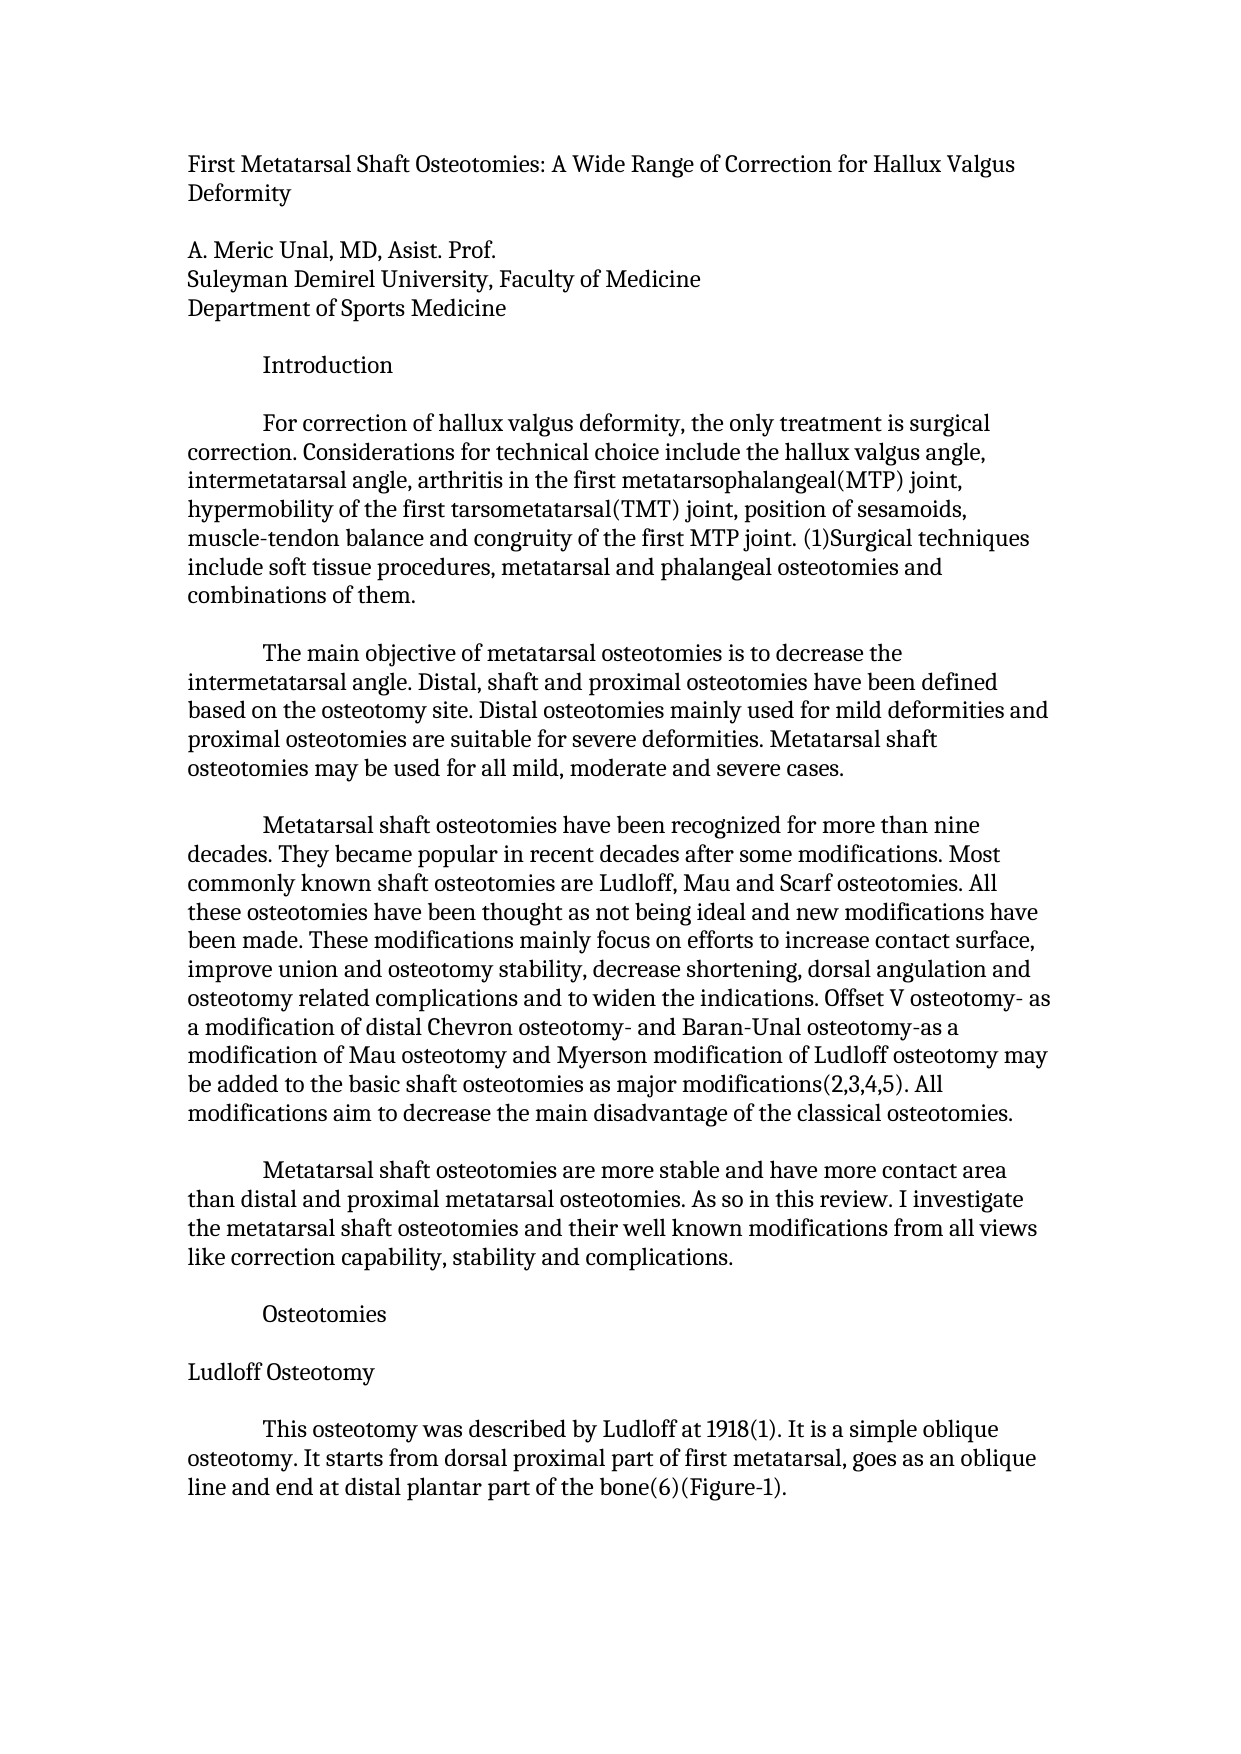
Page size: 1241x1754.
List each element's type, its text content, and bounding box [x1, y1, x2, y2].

text Suleyman Demirel University, Faculty of Medicine [187, 265, 1053, 294]
text Osteotomies [187, 1300, 1053, 1329]
text First Metatarsal Shaft Osteotomies: A Wide Range of Correction for Hallux Valgus Deformity [187, 150, 1053, 207]
text For correction of hallux valgus deformity, the only treatment is surgical correction. Considerations for technical choice include the hallux valgus angle, intermetatarsal angle, arthritis in the first metatarsophalangeal(MTP) joint, hypermobility of the first tarsometatarsal(TMT) joint, position of sesamoids, muscle-tendon balance and congruity of the first MTP joint. (1)Surgical techniques include soft tissue procedures, metatarsal and phalangeal osteotomies and combinations of them. [187, 409, 1053, 610]
text Metatarsal shaft osteotomies have been recognized for more than nine decades. They became popular in recent decades after some modifications. Most commonly known shaft osteotomies are Ludloff, Mau and Scarf osteotomies. All these osteotomies have been thought as not being ideal and new modifications have been made. These modifications mainly focus on efforts to increase contact surface, improve union and osteotomy stability, decrease shortening, dorsal angulation and osteotomy related complications and to widen the indications. Offset V osteotomy- as a modification of distal Chevron osteotomy- and Baran-Unal osteotomy-as a modification of Mau osteotomy and Myerson modification of Ludloff osteotomy may be added to the basic shaft osteotomies as major modifications(2,3,4,5). All modifications aim to decrease the main disadvantage of the classical osteotomies. [187, 811, 1053, 1127]
text The main objective of metatarsal osteotomies is to decrease the intermetatarsal angle. Distal, shaft and proximal osteotomies have been defined based on the osteotomy site. Distal osteotomies mainly used for mild deformities and proximal osteotomies are suitable for severe deformities. Metatarsal shaft osteotomies may be used for all mild, moderate and severe cases. [187, 639, 1053, 782]
text This osteotomy was described by Ludloff at 1918(1). It is a simple oblique osteotomy. It starts from dorsal proximal part of first metatarsal, goes as an oblique line and end at distal plantar part of the bone(6)(Figure-1). [187, 1415, 1053, 1501]
text Ludloff Osteotomy [187, 1357, 1053, 1386]
text Department of Sports Medicine [187, 294, 1053, 322]
text Metatarsal shaft osteotomies are more stable and have more contact area than distal and proximal metatarsal osteotomies. As so in this review. I investigate the metatarsal shaft osteotomies and their well known modifications from all views like correction capability, stability and complications. [187, 1156, 1053, 1271]
text A. Meric Unal, MD, Asist. Prof. [187, 236, 1053, 265]
text Introduction [187, 351, 1053, 380]
